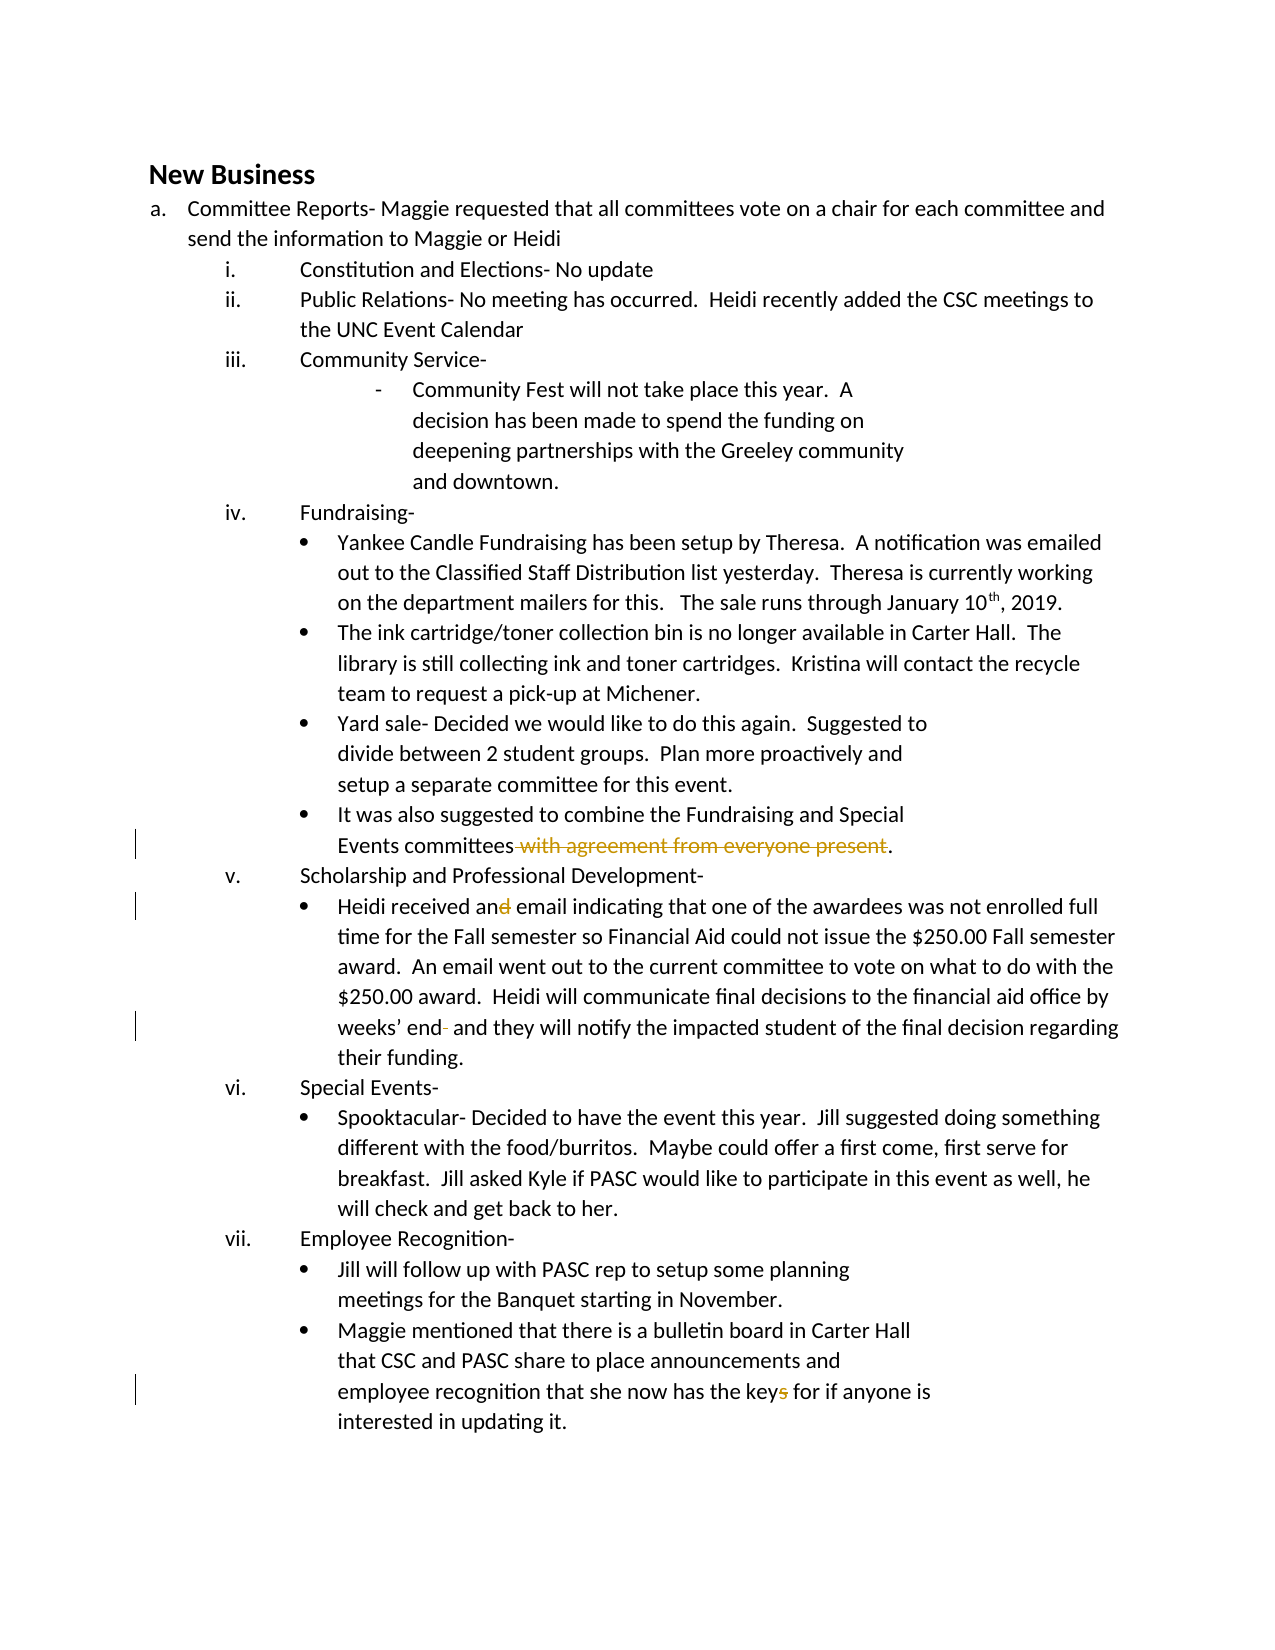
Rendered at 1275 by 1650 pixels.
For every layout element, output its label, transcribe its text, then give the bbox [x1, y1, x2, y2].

subtitle Committee Reports- Maggie requested that all committees vote on a chair for each committee and send the information to Maggie or Heidi [150, 194, 1122, 252]
subtitle The ink cartridge/toner collection bin is no longer available in Carter Hall. The library is still collecting ink and toner cartridges. Kristina will contact the recycle team to request a pick-up at Michener. [300, 618, 1122, 707]
list Community Fest will not take place this year. A decision has been made to spend the funding on deepening partnerships with the Greeley community and downtown. [375, 376, 934, 495]
list Yard sale- Decided we would like to do this again. Suggested to divide between 2 student groups. Plan more proactively and setup a separate committee for this event. [300, 709, 934, 798]
list Jill will follow up with PASC rep to setup some planning meetings for the Banquet starting in November. [300, 1255, 934, 1313]
subtitle Scholarship and Professional Development- [225, 862, 1122, 890]
list It was also suggested to combine the Fundraising and Special Events committees. [300, 801, 934, 859]
subtitle Special Events- [225, 1073, 1122, 1101]
subtitle Public Relations- No meeting has occurred. Heidi recently added the CSC meetings to the UNC Event Calendar [225, 285, 1122, 343]
subtitle Constitution and Elections- No update [225, 255, 1122, 283]
subtitle Fundraising- [225, 498, 1122, 526]
subtitle Community Service- [225, 345, 1122, 373]
subtitle Spooktacular- Decided to have the event this year. Jill suggested doing something different with the food/burritos. Maybe could offer a first come, first serve for breakfast. Jill asked Kyle if PASC would like to participate in this event as well, he will check and get back to her. [300, 1103, 1122, 1222]
subtitle Heidi received an email indicating that one of the awardees was not enrolled full time for the Fall semester so Financial Aid could not issue the $250.00 Fall semester award. An email went out to the current committee to vote on what to do with the $250.00 award. Heidi will communicate final decisions to the financial aid office by weeks’ end and they will notify the impacted student of the final decision regarding their funding. [300, 892, 1122, 1071]
subtitle New Business [148, 156, 934, 191]
list Employee Recognition- [225, 1224, 934, 1252]
subtitle Yankee Candle Fundraising has been setup by Theresa. A notification was emailed out to the Classified Staff Distribution list yesterday. Theresa is currently working on the department mailers for this. The sale runs through January 10th, 2019. [300, 528, 1122, 616]
list Maggie mentioned that there is a bulletin board in Carter Hall that CSC and PASC share to place announcements and employee recognition that she now has the key for if anyone is interested in updating it. [300, 1316, 934, 1435]
